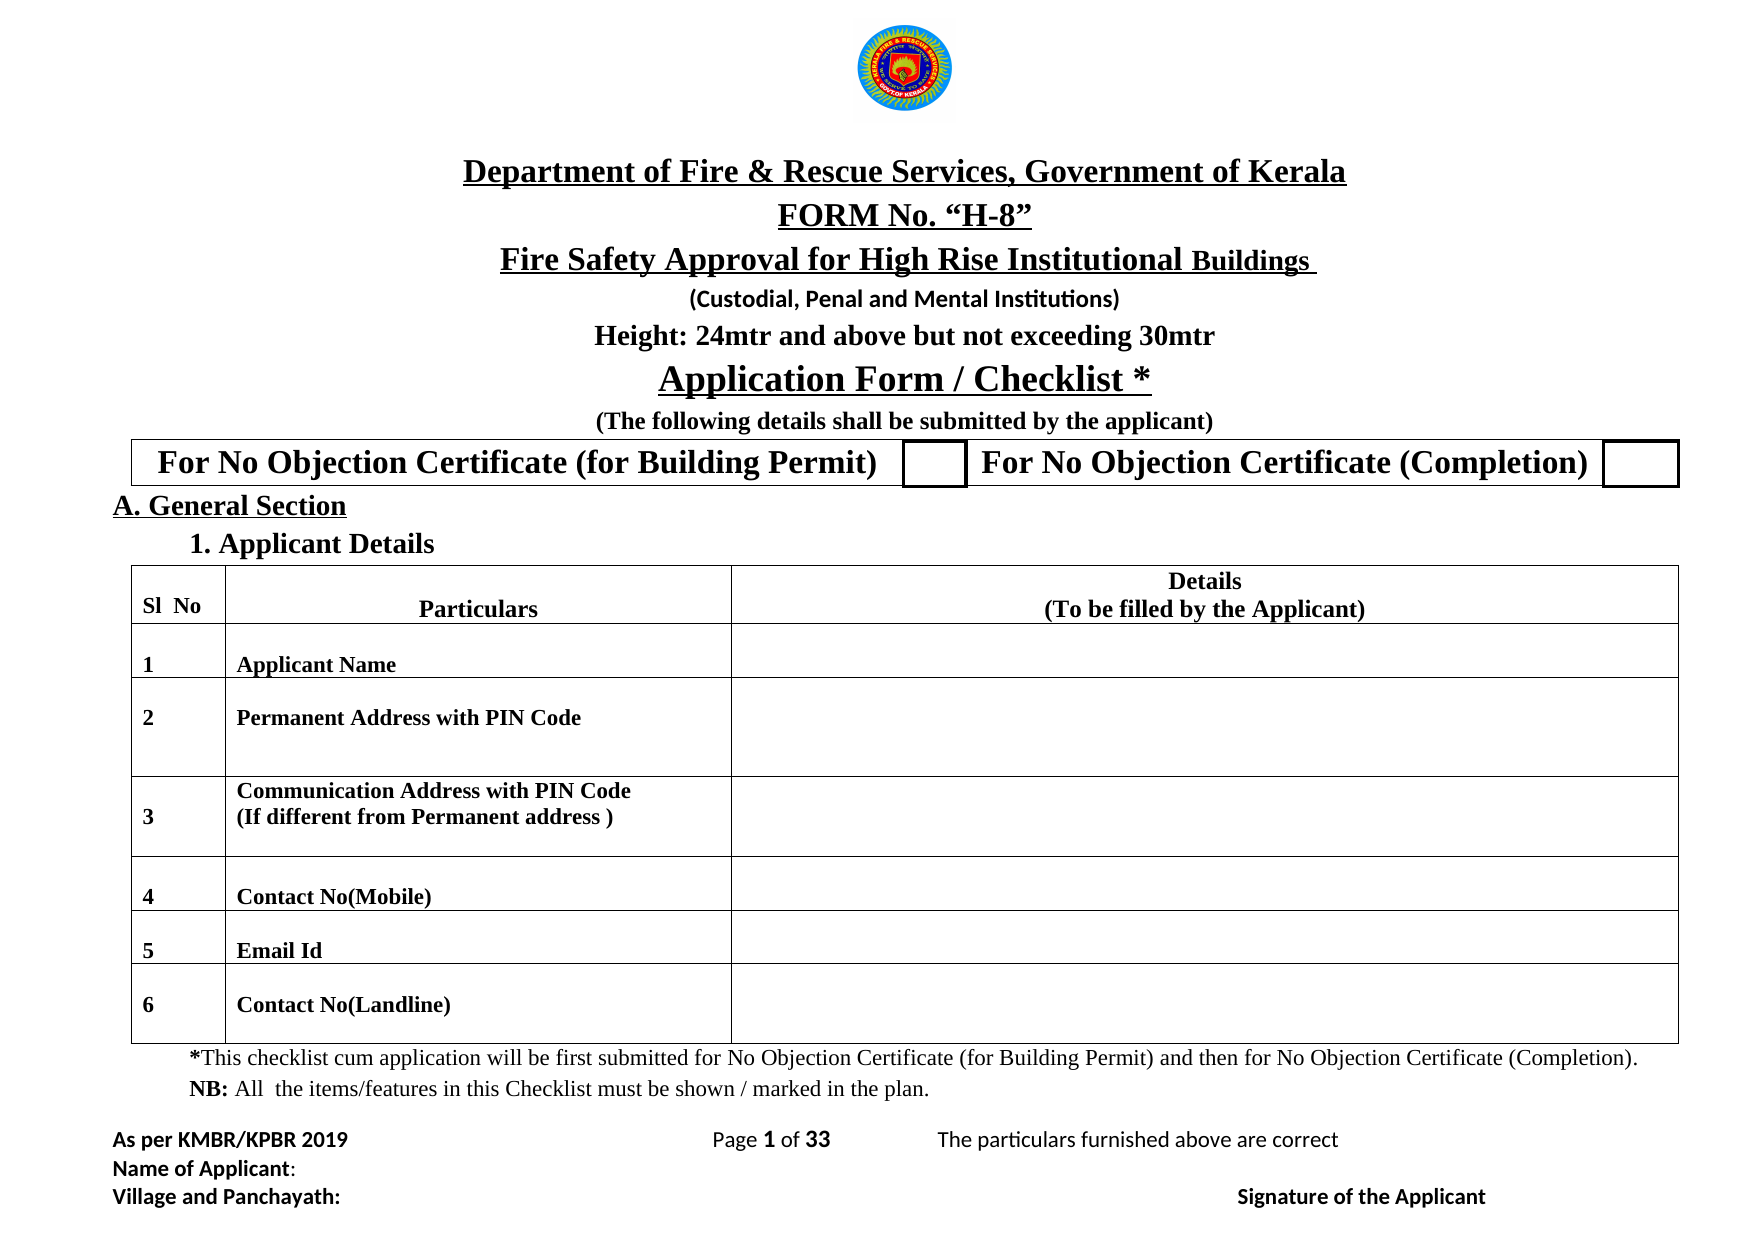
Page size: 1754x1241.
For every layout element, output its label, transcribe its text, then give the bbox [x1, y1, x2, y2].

table_cell [732, 777, 1678, 856]
table_header For No Objection Certificate (Completion) [968, 440, 1602, 484]
table_cell [732, 964, 1678, 1043]
text Fire Safety Approval for High Rise Institutional Buildings [112, 239, 1697, 277]
table_cell 6 [132, 964, 225, 1043]
table_header [1605, 443, 1677, 484]
table_header [905, 443, 964, 484]
table_header Details (To be filled by the Applicant) [732, 566, 1678, 623]
table_header For No Objection Certificate (for Building Permit) [132, 440, 902, 484]
table_cell 4 [132, 857, 225, 909]
text Application Form / Checklist * [112, 357, 1697, 400]
table_header Particulars [226, 566, 731, 623]
table_cell [732, 911, 1678, 963]
text (The following details shall be submitted by the applicant) [112, 406, 1697, 435]
text Department of Fire & Rescue Services, Government of Kerala [112, 151, 1697, 189]
table_cell 5 [132, 911, 225, 963]
table_cell 3 [132, 777, 225, 856]
table_cell Contact No(Landline) [226, 964, 731, 1043]
table_header Sl No [132, 566, 225, 623]
text A. General Section [112, 488, 1697, 521]
table_cell Communication Address with PIN Code (If different from Permanent address ) [226, 777, 731, 856]
table_cell Applicant Name [226, 624, 731, 677]
table_cell Email Id [226, 911, 731, 963]
list 1. Applicant Details [189, 526, 1697, 560]
table_cell [732, 678, 1678, 776]
text (Custodial, Penal and Mental Institutions) [112, 283, 1697, 314]
table_cell Permanent Address with PIN Code [226, 678, 731, 776]
table_cell Contact No(Mobile) [226, 857, 731, 909]
picture [853, 18, 957, 123]
text Height: 24mtr and above but not exceeding 30mtr [112, 318, 1697, 352]
table_cell 1 [132, 624, 225, 677]
table_cell [732, 624, 1678, 677]
table_cell [732, 857, 1678, 909]
list *This checklist cum application will be first submitted for No Objection Certificate (for Building Permit) and then for No Objection Certificate (Completion). [189, 1044, 1697, 1071]
list NB: All the items/features in this Checklist must be shown / marked in the plan. [189, 1074, 1697, 1101]
text FORM No. “H-8” [112, 195, 1697, 233]
table_cell 2 [132, 678, 225, 776]
